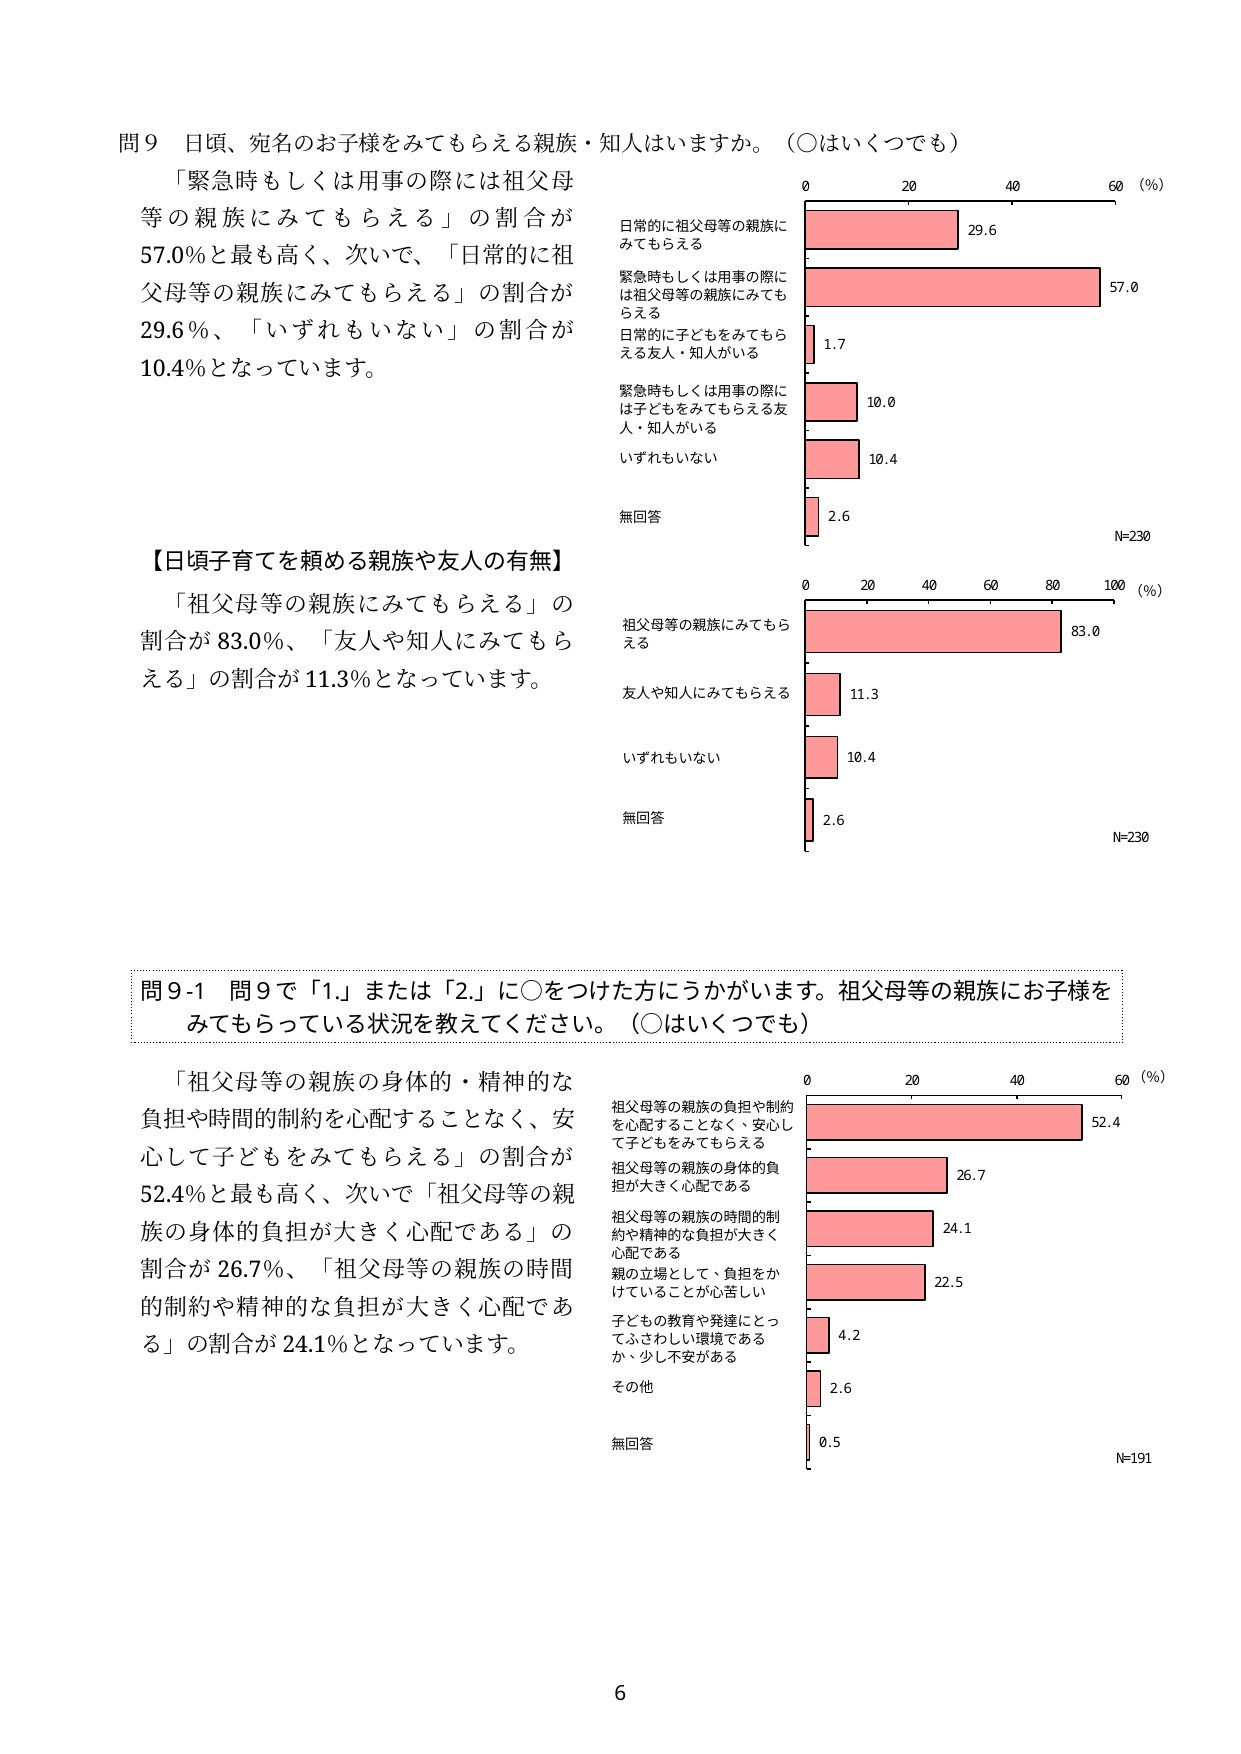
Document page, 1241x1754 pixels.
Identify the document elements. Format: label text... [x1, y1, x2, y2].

text 【日頃子育てを頼める親族や友人の有無】 [140, 543, 1122, 576]
text 問９-1 問９で「1.」または「2.」に○をつけた方にうかがいます。祖父母等の親族にお子様をみてもらっている状況を教えてください。（○はいくつでも） [131, 970, 1123, 1043]
text 「祖父母等の親族の身体的・精神的な負担や時間的制約を心配することなく、安心して子どもをみてもらえる」の割合が52.4％と最も高く、次いで「祖父母等の親族の身体的負担が大きく心配である」の割合が26.7％、「祖父母等の親族の時間的制約や精神的な負担が大きく心配である」の割合が24.1％となっています。 [140, 1061, 575, 1361]
text 「緊急時もしくは用事の際には祖父母等の親族にみてもらえる」の割合が57.0％と最も高く、次いで、「日常的に祖父母等の親族にみてもらえる」の割合が29.6％、「いずれもいない」の割合が10.4％となっています。 [140, 160, 575, 385]
text 「祖父母等の親族にみてもらえる」の割合が83.0％、「友人や知人にみてもらえる」の割合が11.3％となっています。 [140, 584, 575, 696]
